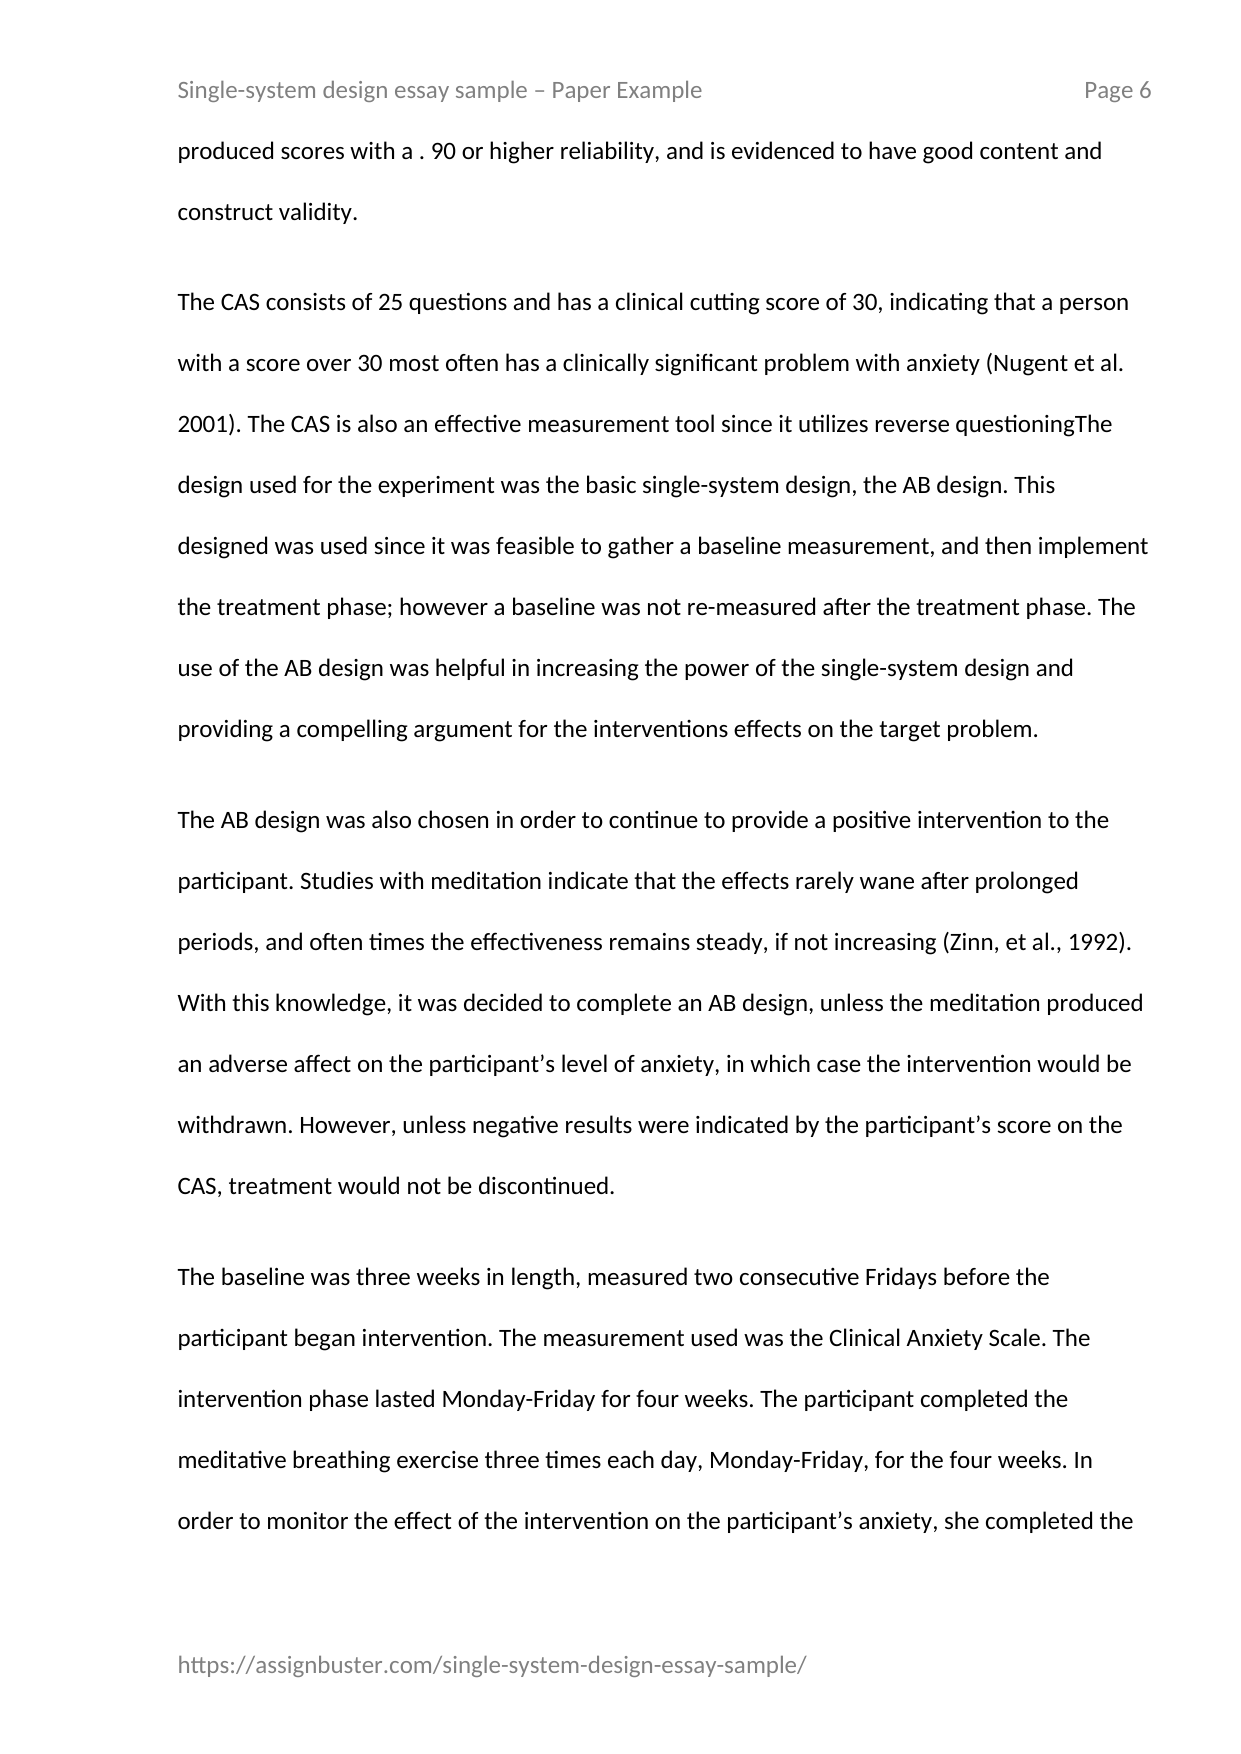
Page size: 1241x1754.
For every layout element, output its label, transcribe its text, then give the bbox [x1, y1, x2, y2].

text The AB design was also chosen in order to continue to provide a positive intervention to the participant. Studies with meditation indicate that the effects rarely wane after prolonged periods, and often times the effectiveness remains steady, if not increasing (Zinn, et al., 1992). With this knowledge, it was decided to complete an AB design, unless the meditation produced an adverse affect on the participant’s level of anxiety, in which case the intervention would be withdrawn. However, unless negative results were indicated by the participant’s score on the CAS, treatment would not be discontinued. [177, 804, 1152, 1201]
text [177, 1261, 1152, 1536]
text The CAS consists of 25 questions and has a clinical cutting score of 30, indicating that a person with a score over 30 most often has a clinically significant problem with anxiety (Nugent et al. 2001). The CAS is also an effective measurement tool since it utilizes reverse questioningThe design used for the experiment was the basic single-system design, the AB design. This designed was used since it was feasible to gather a baseline measurement, and then implement the treatment phase; however a baseline was not re-measured after the treatment phase. The use of the AB design was helpful in increasing the power of the single-system design and providing a compelling argument for the interventions effects on the target problem. [177, 286, 1152, 744]
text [177, 135, 1152, 226]
